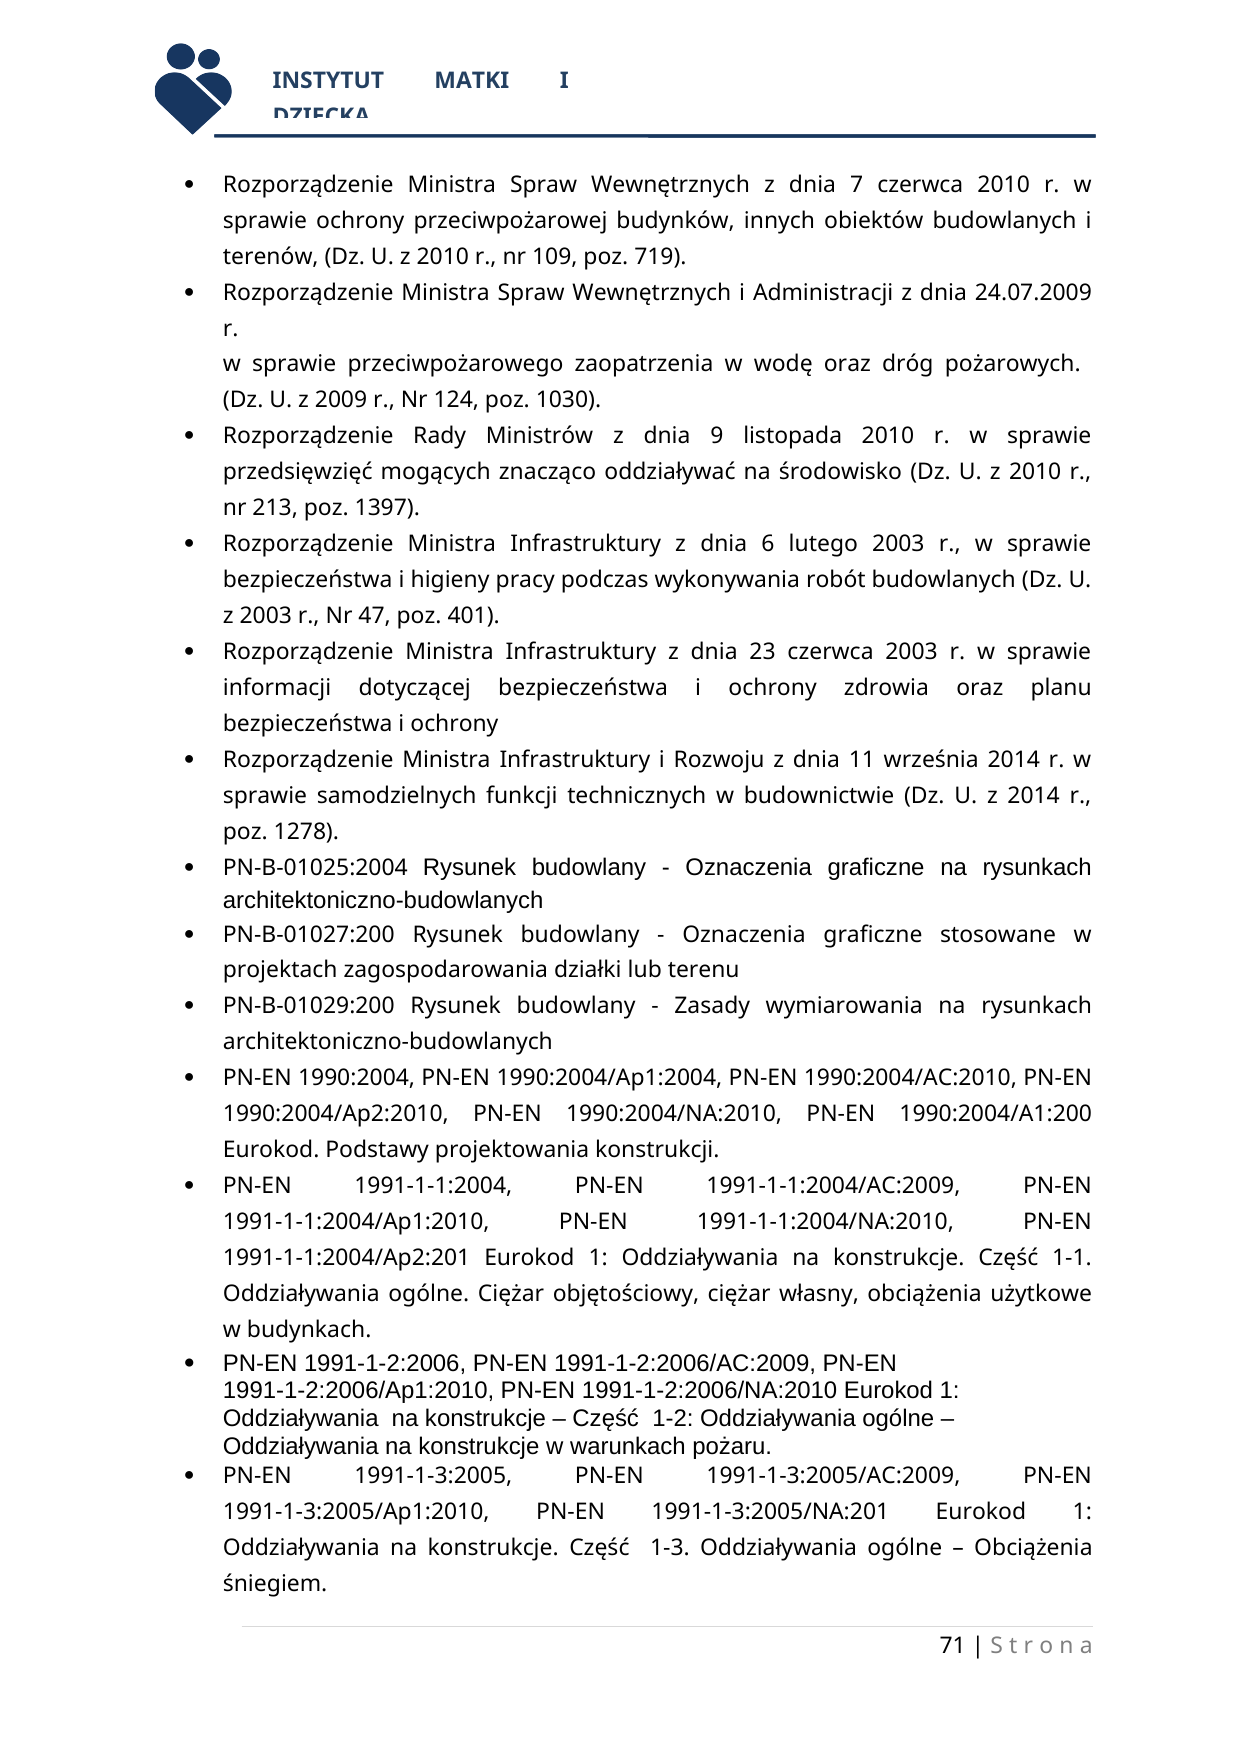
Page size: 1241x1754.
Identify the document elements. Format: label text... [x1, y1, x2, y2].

list PN-EN 1991-1-1:2004, PN-EN 1991-1-1:2004/AC:2009, PN-EN 1991-1-1:2004/Ap1:2010, PN-EN 1991-1-1:2004/NA:2010, PN-EN 1991-1-1:2004/Ap2:201 Eurokod 1: Oddziaływania na konstrukcje. Część 1-1. Oddziaływania ogólne. Ciężar objętościowy, ciężar własny, obciążenia użytkowe w budynkach. [185, 1169, 1093, 1344]
list PN-EN 1991-1-3:2005, PN-EN 1991-1-3:2005/AC:2009, PN-EN 1991-1-3:2005/Ap1:2010, PN-EN 1991-1-3:2005/NA:201 Eurokod 1: Oddziaływania na konstrukcje. Część 1-3. Oddziaływania ogólne – Obciążenia śniegiem. [185, 1459, 1093, 1598]
list PN-B-01029:200 Rysunek budowlany - Zasady wymiarowania na rysunkach architektoniczno-budowlanych [185, 989, 1093, 1057]
list Rozporządzenie Rady Ministrów z dnia 9 listopada 2010 r. w sprawie przedsięwzięć mogących znacząco oddziaływać na środowisko (Dz. U. z 2010 r., nr 213, poz. 1397). [185, 419, 1093, 522]
list Rozporządzenie Ministra Infrastruktury z dnia 6 lutego 2003 r., w sprawie bezpieczeństwa i higieny pracy podczas wykonywania robót budowlanych (Dz. U. z 2003 r., Nr 47, poz. 401). [185, 527, 1093, 630]
list PN-B-01025:2004 Rysunek budowlany - Oznaczenia graficzne na rysunkach architektoniczno-budowlanych [185, 851, 1093, 913]
list Rozporządzenie Ministra Spraw Wewnętrznych z dnia 7 czerwca 2010 r. w sprawie ochrony przeciwpożarowej budynków, innych obiektów budowlanych i terenów, (Dz. U. z 2010 r., nr 109, poz. 719). [185, 168, 1093, 271]
list Rozporządzenie Ministra Infrastruktury z dnia 23 czerwca 2003 r. w sprawie informacji dotyczącej bezpieczeństwa i ochrony zdrowia oraz planu bezpieczeństwa i ochrony [185, 635, 1093, 738]
list Rozporządzenie Ministra Spraw Wewnętrznych i Administracji z dnia 24.07.2009 r. w sprawie przeciwpożarowego zaopatrzenia w wodę oraz dróg pożarowych. (Dz. U. z 2009 r., Nr 124, poz. 1030). [185, 276, 1093, 414]
list PN-EN 1990:2004, PN-EN 1990:2004/Ap1:2004, PN-EN 1990:2004/AC:2010, PN-EN 1990:2004/Ap2:2010, PN-EN 1990:2004/NA:2010, PN-EN 1990:2004/A1:200 Eurokod. Podstawy projektowania konstrukcji. [185, 1061, 1093, 1164]
list Rozporządzenie Ministra Infrastruktury i Rozwoju z dnia 11 września 2014 r. w sprawie samodzielnych funkcji technicznych w budownictwie (Dz. U. z 2014 r., poz. 1278). [185, 743, 1093, 846]
list PN-B-01027:200 Rysunek budowlany - Oznaczenia graficzne stosowane w projektach zagospodarowania działki lub terenu [185, 917, 1093, 985]
list PN-EN 1991-1-2:2006, PN-EN 1991-1-2:2006/AC:2009, PN-EN 1991-1-2:2006/Ap1:2010, PN-EN 1991-1-2:2006/NA:2010 Eurokod 1: Oddziaływania na konstrukcje – Część 1-2: Oddziaływania ogólne – Oddziaływania na konstrukcje w warunkach pożaru. [185, 1349, 1093, 1459]
